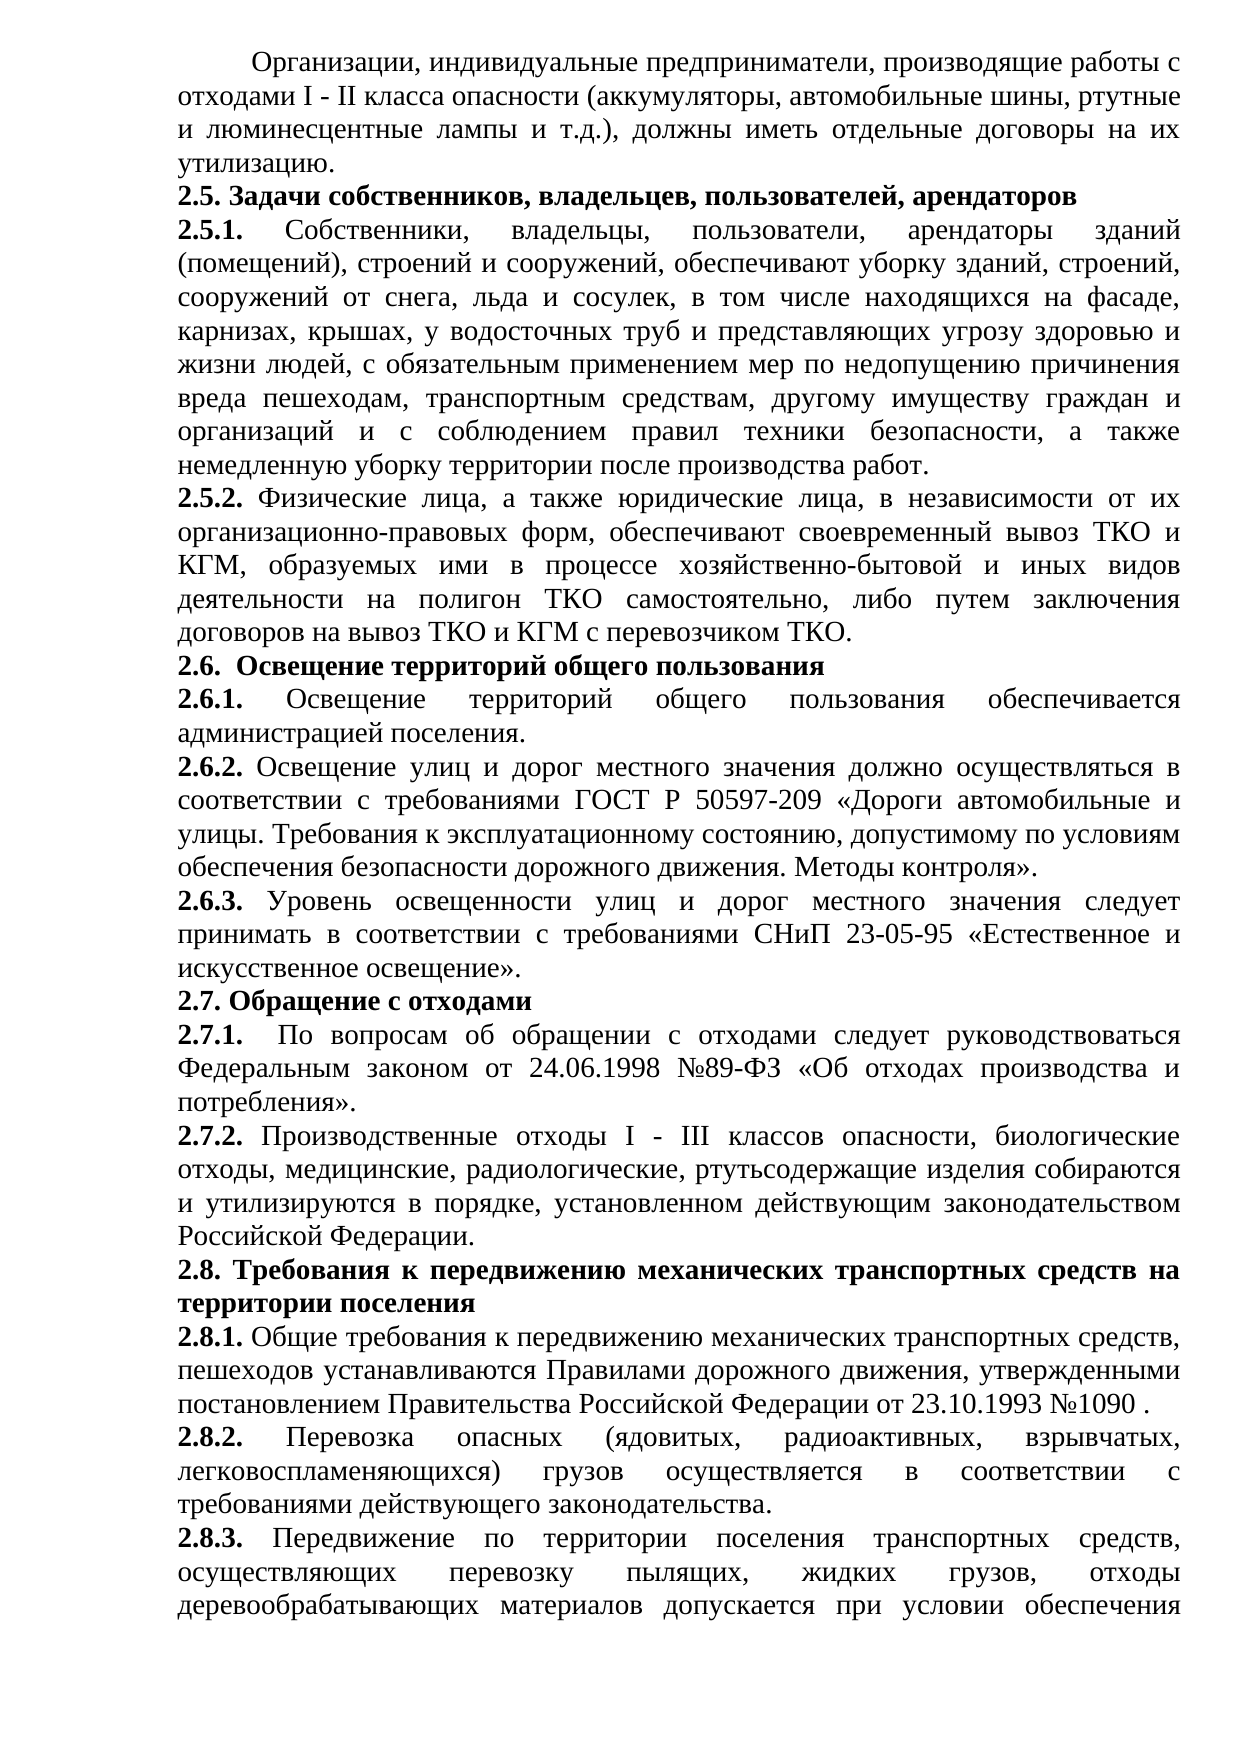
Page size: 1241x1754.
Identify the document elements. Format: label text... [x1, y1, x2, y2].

text 2.5. Задачи собственников, владельцев, пользователей, арендаторов [177, 178, 1181, 212]
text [177, 1520, 1181, 1621]
text 2.5.2. Физические лица, а также юридические лица, в независимости от их организационно-правовых форм, обеспечивают своевременный вывоз ТКО и КГМ, образуемых ими в процессе хозяйственно-бытовой и иных видов деятельности на полигон ТКО самостоятельно, либо путем заключения договоров на вывоз ТКО и КГМ с перевозчиком ТКО. [177, 480, 1181, 648]
text Организации, индивидуальные предприниматели, производящие работы с отходами I - II класса опасности (аккумуляторы, автомобильные шины, ртутные и люминесцентные лампы и т.д.), должны иметь отдельные договоры на их утилизацию. [177, 44, 1181, 178]
text 2.6. Освещение территорий общего пользования [177, 648, 1181, 682]
text 2.7.1. По вопросам об обращении с отходами следует руководствоваться Федеральным законом от 24.06.1998 №89-ФЗ «Об отходах производства и потребления». [177, 1017, 1181, 1118]
text 2.6.1. Освещение территорий общего пользования обеспечивается администрацией поселения. [177, 682, 1181, 749]
text 2.7.2. Производственные отходы I - III классов опасности, биологические отходы, медицинские, радиологические, ртутьсодержащие изделия собираются и утилизируются в порядке, установленном действующим законодательством Российской Федерации. [177, 1118, 1181, 1252]
text 2.6.3. Уровень освещенности улиц и дорог местного значения следует принимать в соответствии с требованиями СНиП 23-05-95 «Естественное и искусственное освещение». [177, 883, 1181, 983]
text 2.6.2. Освещение улиц и дорог местного значения должно осуществляться в соответствии с требованиями ГОСТ Р 50597-209 «Дороги автомобильные и улицы. Требования к эксплуатационному состоянию, допустимому по условиям обеспечения безопасности дорожного движения. Методы контроля». [177, 749, 1181, 883]
text 2.7. Обращение с отходами [177, 983, 1181, 1017]
text 2.8. Требования к передвижению механических транспортных средств на территории поселения [177, 1252, 1181, 1319]
text 2.8.1. Общие требования к передвижению механических транспортных средств, пешеходов устанавливаются Правилами дорожного движения, утвержденными постановлением Правительства Российской Федерации от 23.10.1993 №1090 . [177, 1319, 1181, 1419]
text 2.8.2. Перевозка опасных (ядовитых, радиоактивных, взрывчатых, легковоспламеняющихся) грузов осуществляется в соответствии с требованиями действующего законодательства. [177, 1419, 1181, 1520]
text 2.5.1. Собственники, владельцы, пользователи, арендаторы зданий (помещений), строений и сооружений, обеспечивают уборку зданий, строений, сооружений от снега, льда и сосулек, в том числе находящихся на фасаде, карнизах, крышах, у водосточных труб и представляющих угрозу здоровью и жизни людей, с обязательным применением мер по недопущению причинения вреда пешеходам, транспортным средствам, другому имуществу граждан и организаций и с соблюдением правил техники безопасности, а также немедленную уборку территории после производства работ. [177, 212, 1181, 480]
